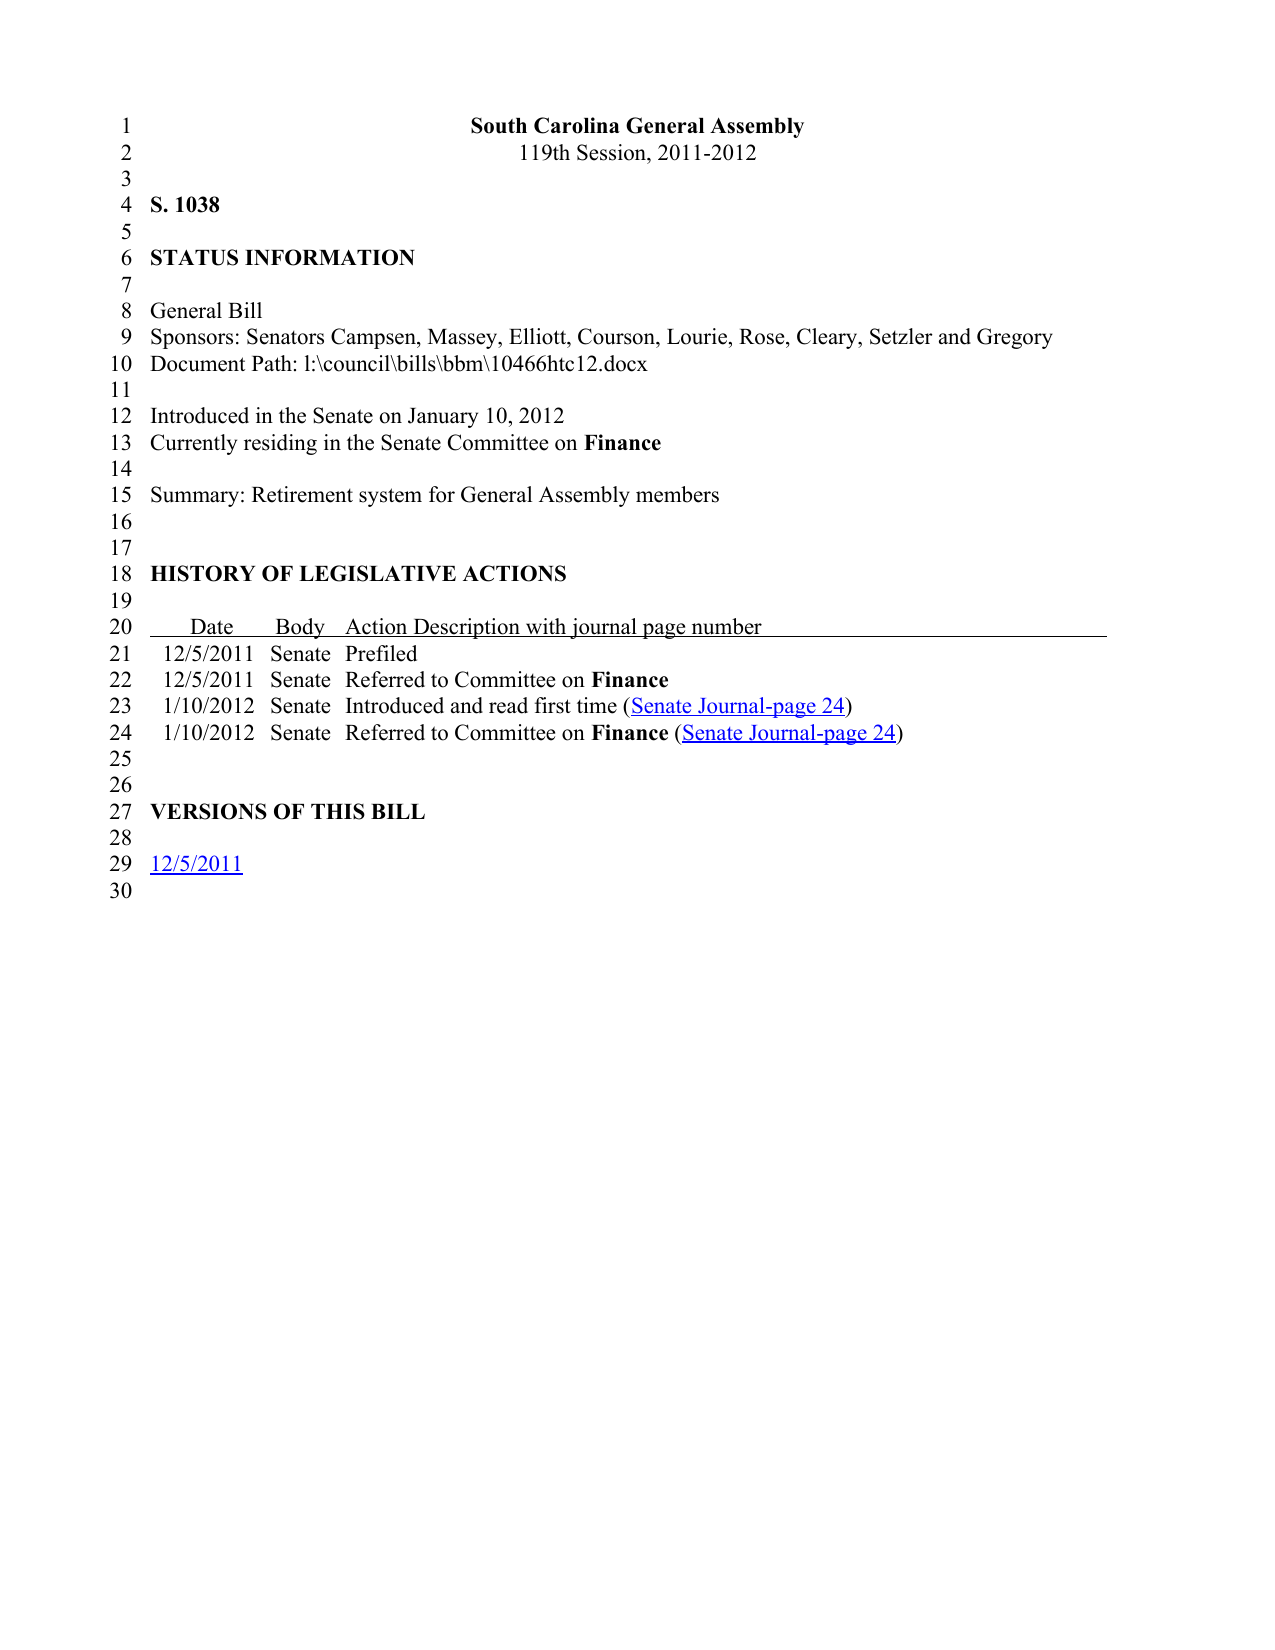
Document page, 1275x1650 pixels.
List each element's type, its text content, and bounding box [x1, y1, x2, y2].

text Introduced in the Senate on January 10, 2012 [150, 402, 1125, 429]
text Date Body Action Description with journal page number [150, 613, 1125, 639]
text 12/5/2011 [150, 850, 1125, 877]
text South Carolina General Assembly [150, 112, 1125, 139]
text General Bill [150, 297, 1125, 323]
text S. 1038 [150, 192, 1125, 218]
text Summary: Retirement system for General Assembly members [150, 481, 1125, 508]
text 12/5/2011 Senate Prefiled [150, 639, 1125, 666]
text VERSIONS OF THIS BILL [150, 798, 1125, 824]
text 119th Session, 2011-2012 [150, 139, 1125, 165]
text 12/5/2011 Senate Referred to Committee on Finance [150, 666, 1125, 692]
text Document Path: l:\council\bills\bbm\10466htc12.docx [150, 350, 1125, 376]
text Currently residing in the Senate Committee on Finance [150, 429, 1125, 455]
text 1/10/2012 Senate Referred to Committee on Finance (Senate Journal-page 24) [150, 719, 1125, 745]
text HISTORY OF LEGISLATIVE ACTIONS [150, 561, 1125, 587]
text 1/10/2012 Senate Introduced and read first time (Senate Journal-page 24) [150, 692, 1125, 719]
text STATUS INFORMATION [150, 244, 1125, 271]
text Sponsors: Senators Campsen, Massey, Elliott, Courson, Lourie, Rose, Cleary, Setzler and Gregory [150, 323, 1125, 350]
